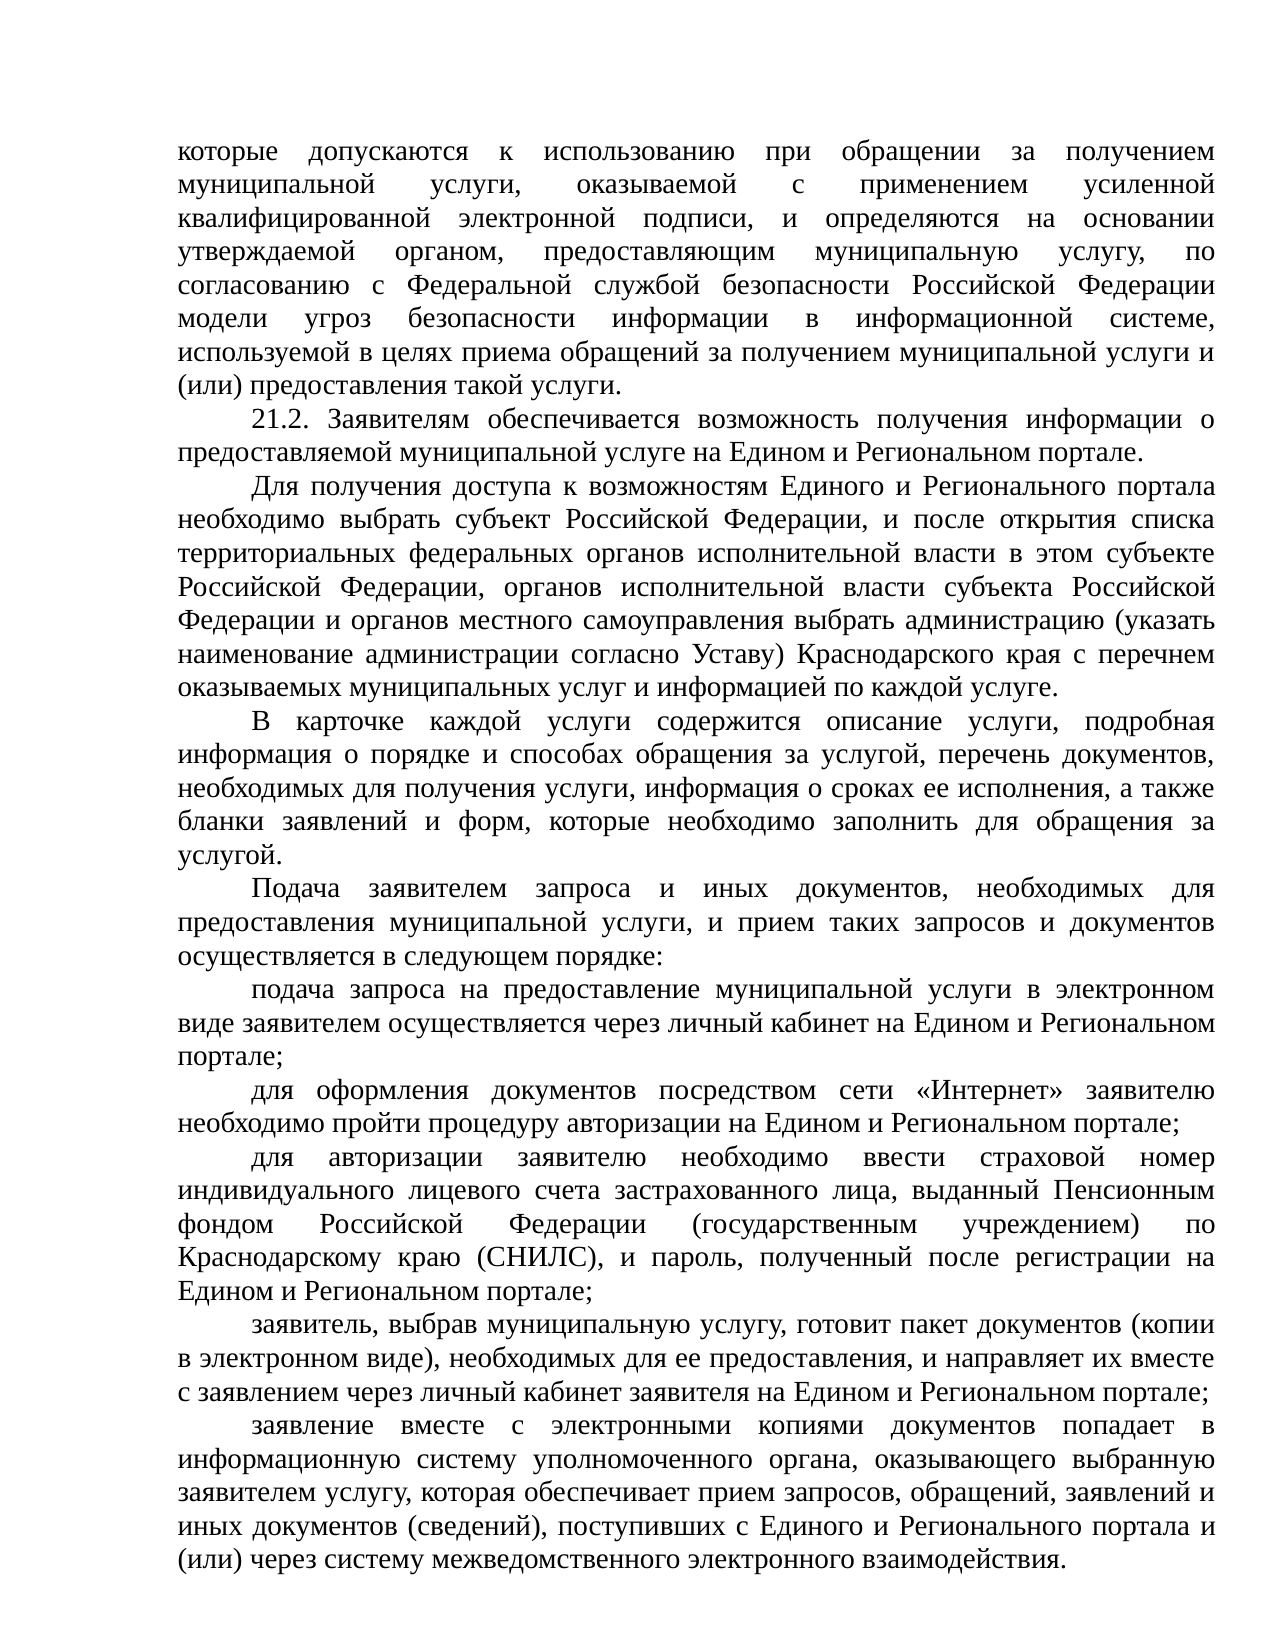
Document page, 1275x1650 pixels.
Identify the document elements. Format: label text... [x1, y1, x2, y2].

text В карточке каждой услуги содержится описание услуги, подробная информация о порядке и способах обращения за услугой, перечень документов, необходимых для получения услуги, информация о сроках ее исполнения, а также бланки заявлений и форм, которые необходимо заполнить для обращения за услугой. [177, 703, 1216, 871]
text Для получения доступа к возможностям Единого и Регионального портала необходимо выбрать субъект Российской Федерации, и после открытия списка территориальных федеральных органов исполнительной власти в этом субъекте Российской Федерации, органов исполнительной власти субъекта Российской Федерации и органов местного самоуправления выбрать администрацию (указать наименование администрации согласно Уставу) Краснодарского края с перечнем оказываемых муниципальных услуг и информацией по каждой услуге. [177, 468, 1216, 703]
text 21.2. Заявителям обеспечивается возможность получения информации о предоставляемой муниципальной услуге на Едином и Региональном портале. [177, 401, 1216, 468]
text заявление вместе с электронными копиями документов попадает в информационную систему уполномоченного органа, оказывающего выбранную заявителем услугу, которая обеспечивает прием запросов, обращений, заявлений и иных документов (сведений), поступивших с Единого и Регионального портала и (или) через систему межведомственного электронного взаимодействия. [177, 1407, 1216, 1575]
text заявитель, выбрав муниципальную услугу, готовит пакет документов (копии в электронном виде), необходимых для ее предоставления, и направляет их вместе с заявлением через личный кабинет заявителя на Едином и Региональном портале; [177, 1307, 1216, 1407]
text для оформления документов посредством сети «Интернет» заявителю необходимо пройти процедуру авторизации на Едином и Региональном портале; [177, 1072, 1216, 1139]
text подача запроса на предоставление муниципальной услуги в электронном виде заявителем осуществляется через личный кабинет на Едином и Региональном портале; [177, 971, 1216, 1072]
text Подача заявителем запроса и иных документов, необходимых для предоставления муниципальной услуги, и прием таких запросов и документов осуществляется в следующем порядке: [177, 871, 1216, 971]
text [177, 104, 1216, 401]
text для авторизации заявителю необходимо ввести страховой номер индивидуального лицевого счета застрахованного лица, выданный Пенсионным фондом Российской Федерации (государственным учреждением) по Краснодарскому краю (СНИЛС), и пароль, полученный после регистрации на Едином и Региональном портале; [177, 1139, 1216, 1307]
